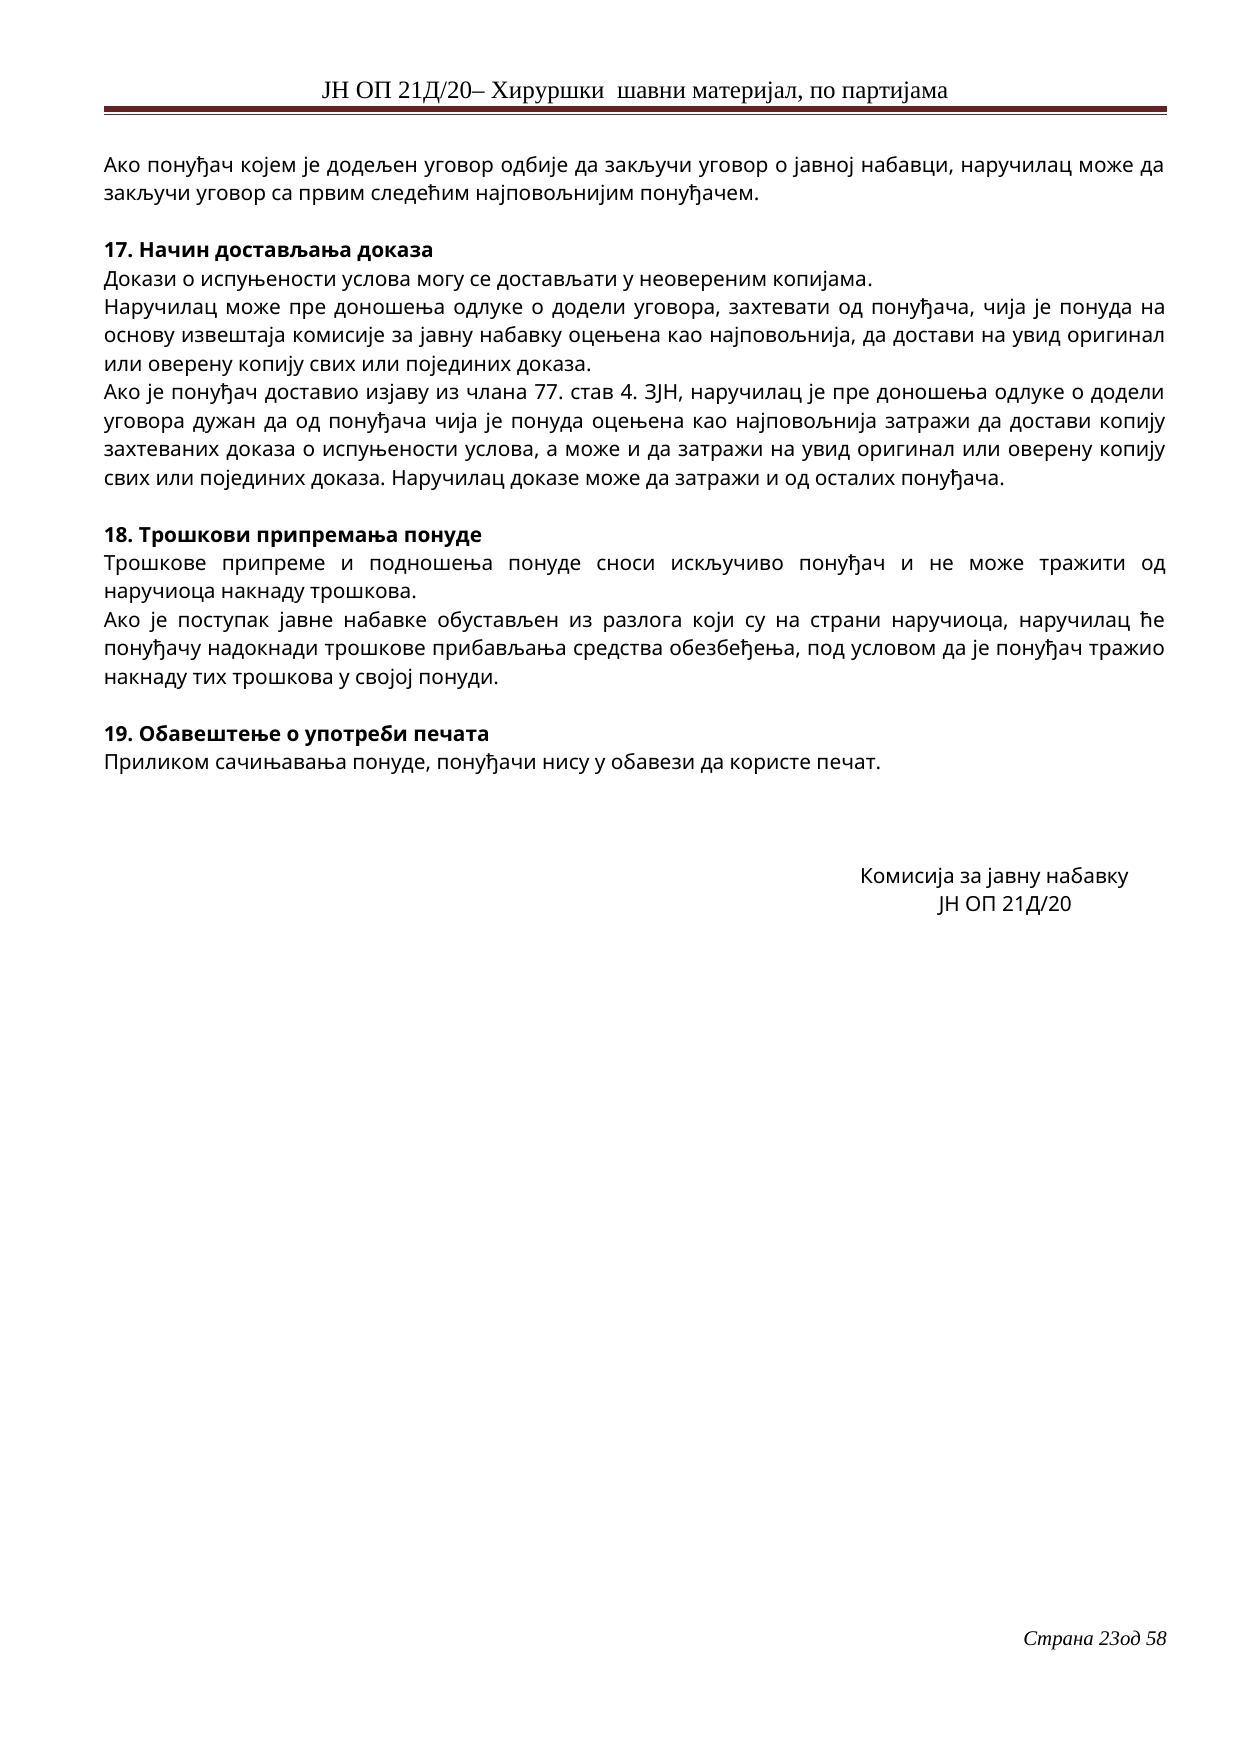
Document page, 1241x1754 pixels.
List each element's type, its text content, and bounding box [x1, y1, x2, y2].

text Докази о испуњености услова могу се достављати у неовереним копијама. [103, 264, 1167, 292]
text Комисија за јавну набавку [778, 861, 1167, 889]
text 19. Обавештење о употреби печата [103, 719, 1167, 747]
text Приликом сачињавања понуде, понуђачи нису у обавези да користе печат. [103, 747, 1167, 776]
text Ако је понуђач доставио изјаву из члана 77. став 4. ЗЈН, наручилац је пре доношења одлуке о додели уговора дужан да од понуђача чија је понуда оцењена као најповољнија затражи да достави копију захтеваних доказа о испуњености услова, а може и да затражи на увид оригинал или оверену копију свих или појединих доказа. Наручилац доказе може да затражи и од осталих понуђача. [103, 377, 1167, 491]
text Ако је поступак јавне набавке обустављен из разлога који су на страни наручиоца, наручилац ће понуђачу надокнади трошкове прибављања средства обезбеђења, под условом да је понуђач тражио накнаду тих трошкова у својој понуди. [103, 605, 1167, 690]
text Ако понуђач којем је додељен уговор одбије да закључи уговор о јавној набавци, наручилац може да закључи уговор са првим следећим најповољнијим понуђачем. [103, 150, 1167, 207]
text ЈН ОП 21Д/20 [778, 889, 1167, 918]
text Трошкове припреме и подношења понуде сноси искључиво понуђач и не може тражити од наручиоца накнаду трошкова. [103, 548, 1167, 605]
text 17. Начин достављања доказа [103, 235, 1167, 264]
text 18. Трошкови припремања понуде [103, 520, 1167, 548]
text Наручилац може пре доношења одлуке о додели уговора, захтевати од понуђача, чија је понуда на основу извештаја комисије за јавну набавку оцењена као најповољнија, да достави на увид оригинал или оверену копију свих или појединих доказа. [103, 292, 1167, 377]
